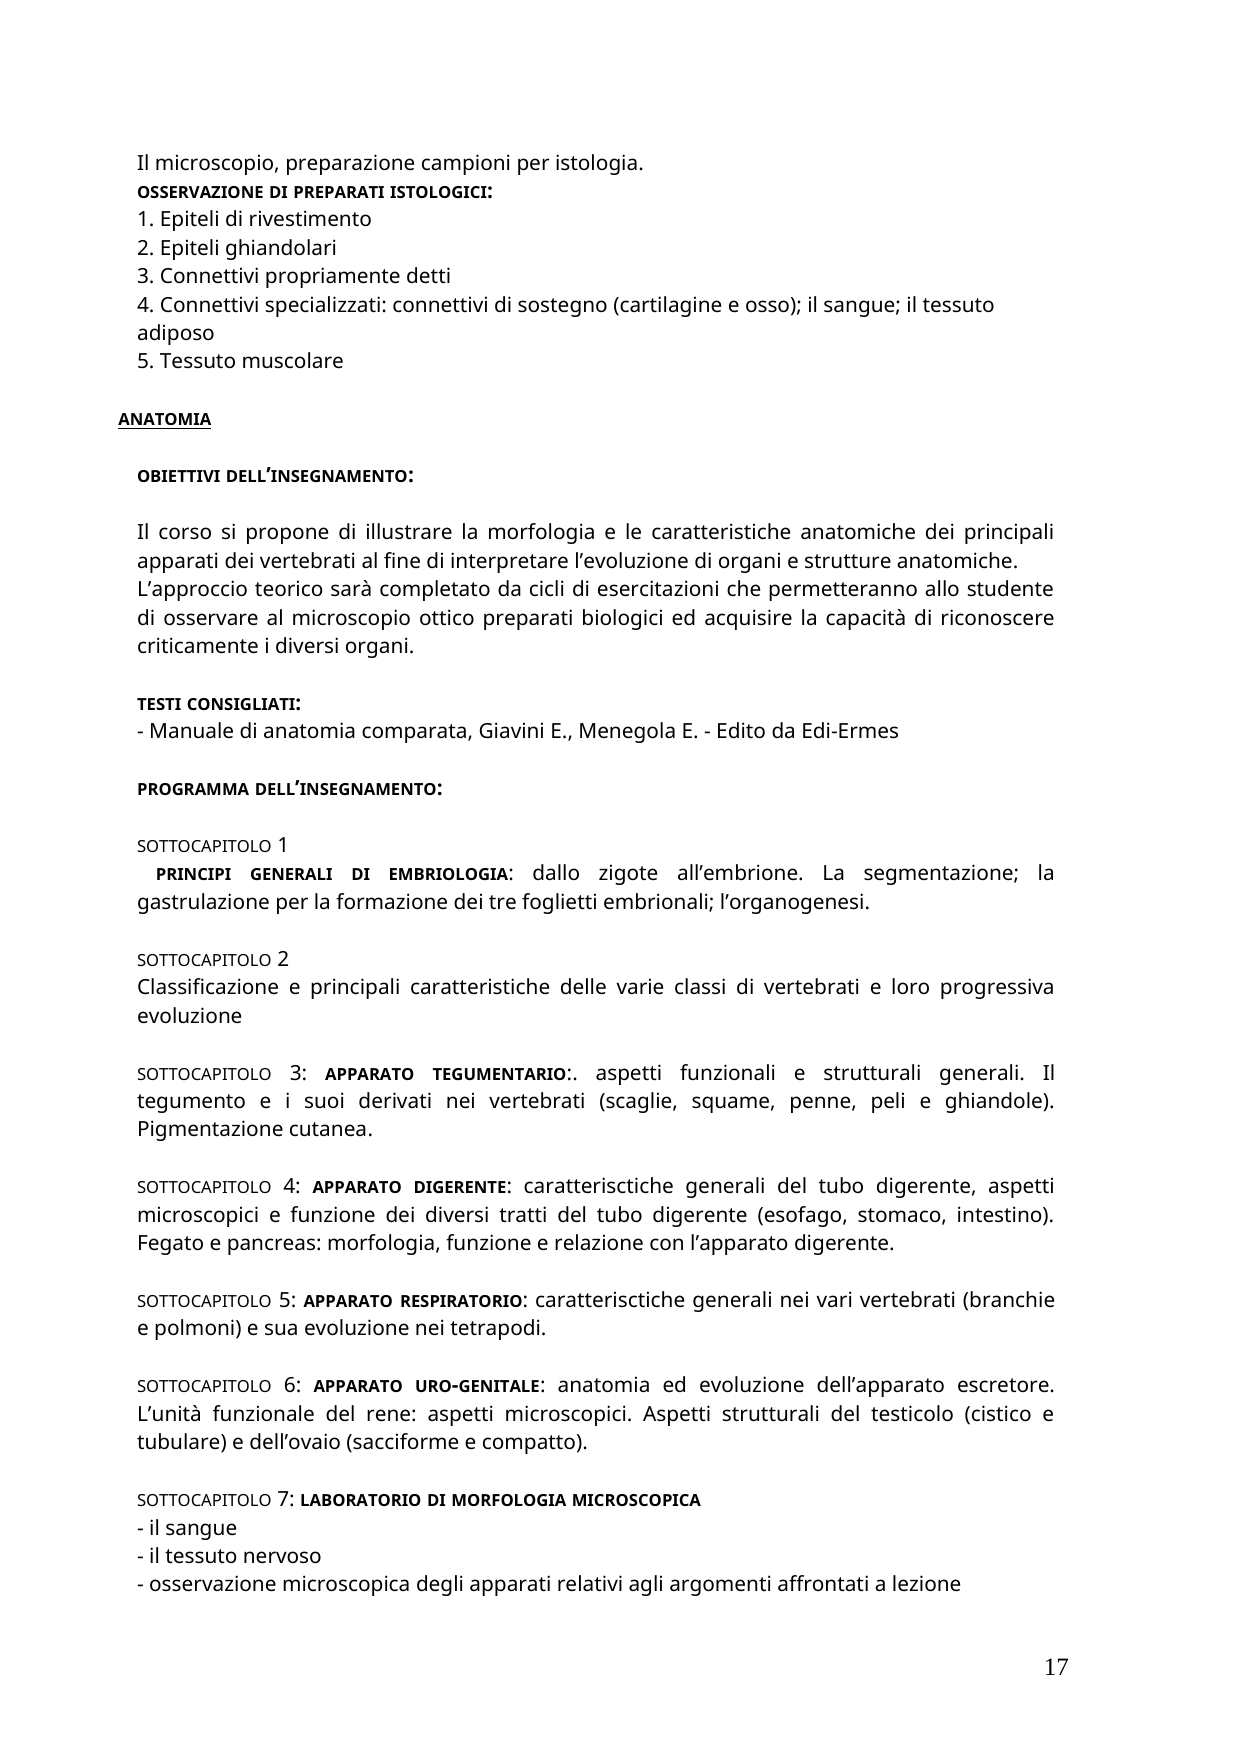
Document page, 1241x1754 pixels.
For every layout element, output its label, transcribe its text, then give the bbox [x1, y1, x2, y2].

text programma dell’insegnamento: [137, 773, 1056, 802]
text 3. Connettivi propriamente detti [137, 261, 1056, 290]
text sottocapitolo 1 [137, 830, 1056, 858]
text 4. Connettivi specializzati: connettivi di sostegno (cartilagine e osso); il sangue; il tessuto adiposo [137, 290, 1056, 347]
text - Manuale di anatomia comparata, Giavini E., Menegola E. - Edito da Edi-Ermes [137, 716, 1056, 745]
text testi consigliati: [137, 688, 1056, 716]
text 1. Epiteli di rivestimento [137, 204, 1056, 233]
text sottocapitolo 2 [137, 944, 1056, 972]
text obiettivi dell’insegnamento: [137, 460, 1056, 489]
text 2. Epiteli ghiandolari [137, 233, 1056, 261]
text L’approccio teorico sarà completato da cicli di esercitazioni che permetteranno allo studente di osservare al microscopio ottico preparati biologici ed acquisire la capacità di riconoscere criticamente i diversi organi. [137, 574, 1056, 659]
text sottocapitolo 6: apparato uro-genitale: anatomia ed evoluzione dell’apparato escretore. L’unità funzionale del rene: aspetti microscopici. Aspetti strutturali del testicolo (cistico e tubulare) e dell’ovaio (sacciforme e compatto). [137, 1370, 1056, 1456]
text principi generali di embriologia: dallo zigote all’embrione. La segmentazione; la gastrulazione per la formazione dei tre foglietti embrionali; l’organogenesi. [137, 858, 1056, 915]
text anatomia [118, 403, 1056, 432]
text Il corso si propone di illustrare la morfologia e le caratteristiche anatomiche dei principali apparati dei vertebrati al fine di interpretare l’evoluzione di organi e strutture anatomiche. [137, 517, 1056, 574]
text sottocapitolo 3: apparato tegumentario:. aspetti funzionali e strutturali generali. Il tegumento e i suoi derivati nei vertebrati (scaglie, squame, penne, peli e ghiandole). Pigmentazione cutanea. [137, 1058, 1056, 1143]
text Il microscopio, preparazione campioni per istologia. [137, 148, 1056, 176]
text sottocapitolo 4: apparato digerente: caratterisctiche generali del tubo digerente, aspetti microscopici e funzione dei diversi tratti del tubo digerente (esofago, stomaco, intestino). Fegato e pancreas: morfologia, funzione e relazione con l’apparato digerente. [137, 1171, 1056, 1257]
text - il tessuto nervoso [137, 1541, 1056, 1569]
text Classificazione e principali caratteristiche delle varie classi di vertebrati e loro progressiva evoluzione [137, 972, 1056, 1029]
text sottocapitolo 7: laboratorio di morfologia microscopica [137, 1484, 1056, 1513]
text - il sangue [137, 1513, 1056, 1541]
text osservazione di preparati istologici: [137, 176, 1056, 204]
text sottocapitolo 5: apparato respiratorio: caratterisctiche generali nei vari vertebrati (branchie e polmoni) e sua evoluzione nei tetrapodi. [137, 1285, 1056, 1342]
text - osservazione microscopica degli apparati relativi agli argomenti affrontati a lezione [137, 1569, 1056, 1598]
text 5. Tessuto muscolare [137, 347, 1056, 375]
